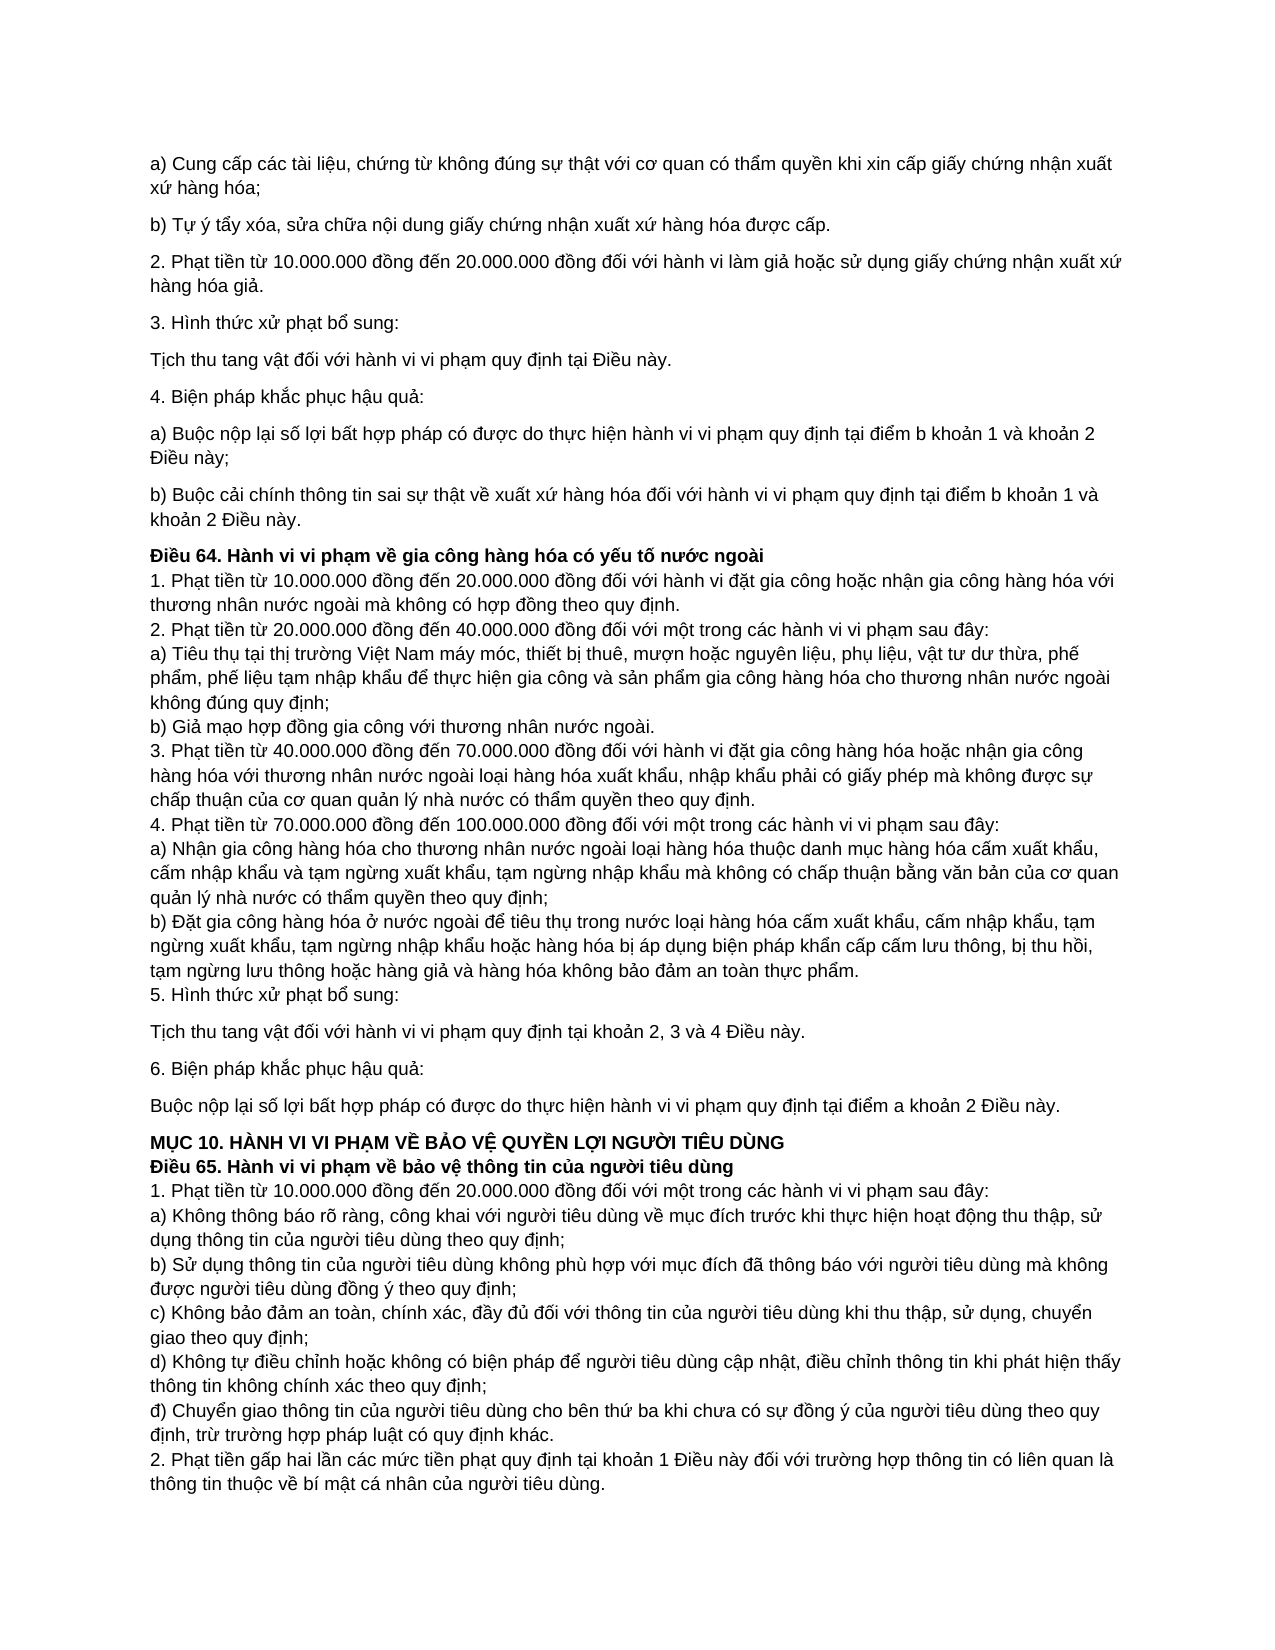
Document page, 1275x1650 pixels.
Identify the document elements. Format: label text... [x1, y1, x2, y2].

text 4. Phạt tiền từ 70.000.000 đồng đến 100.000.000 đồng đối với một trong các hành vi vi phạm sau đây: [150, 811, 1125, 835]
text a) Tiêu thụ tại thị trường Việt Nam máy móc, thiết bị thuê, mượn hoặc nguyên liệu, phụ liệu, vật tư dư thừa, phế phẩm, phế liệu tạm nhập khẩu để thực hiện gia công và sản phẩm gia công hàng hóa cho thương nhân nước ngoài không đúng quy định; [150, 640, 1125, 713]
text đ) Chuyển giao thông tin của người tiêu dùng cho bên thứ ba khi chưa có sự đồng ý của người tiêu dùng theo quy định, trừ trường hợp pháp luật có quy định khác. [150, 1397, 1125, 1446]
text 3. Hình thức xử phạt bổ sung: [150, 309, 1125, 334]
text Tịch thu tang vật đối với hành vi vi phạm quy định tại Điều này. [150, 346, 1125, 371]
text c) Không bảo đảm an toàn, chính xác, đầy đủ đối với thông tin của người tiêu dùng khi thu thập, sử dụng, chuyển giao theo quy định; [150, 1299, 1125, 1348]
text MỤC 10. HÀNH VI VI PHẠM VỀ BẢO VỆ QUYỀN LỢI NGƯỜI TIÊU DÙNG [150, 1129, 1125, 1153]
text b) Đặt gia công hàng hóa ở nước ngoài để tiêu thụ trong nước loại hàng hóa cấm xuất khẩu, cấm nhập khẩu, tạm ngừng xuất khẩu, tạm ngừng nhập khẩu hoặc hàng hóa bị áp dụng biện pháp khẩn cấp cấm lưu thông, bị thu hồi, tạm ngừng lưu thông hoặc hàng giả và hàng hóa không bảo đảm an toàn thực phẩm. [150, 908, 1125, 981]
text d) Không tự điều chỉnh hoặc không có biện pháp để người tiêu dùng cập nhật, điều chỉnh thông tin khi phát hiện thấy thông tin không chính xác theo quy định; [150, 1348, 1125, 1397]
text Buộc nộp lại số lợi bất hợp pháp có được do thực hiện hành vi vi phạm quy định tại điểm a khoản 2 Điều này. [150, 1092, 1125, 1116]
text Tịch thu tang vật đối với hành vi vi phạm quy định tại khoản 2, 3 và 4 Điều này. [150, 1018, 1125, 1042]
text 2. Phạt tiền từ 20.000.000 đồng đến 40.000.000 đồng đối với một trong các hành vi vi phạm sau đây: [150, 616, 1125, 640]
text 2. Phạt tiền từ 10.000.000 đồng đến 20.000.000 đồng đối với hành vi làm giả hoặc sử dụng giấy chứng nhận xuất xứ hàng hóa giả. [150, 248, 1125, 297]
text 5. Hình thức xử phạt bổ sung: [150, 981, 1125, 1006]
text 2. Phạt tiền gấp hai lần các mức tiền phạt quy định tại khoản 1 Điều này đối với trường hợp thông tin có liên quan là thông tin thuộc về bí mật cá nhân của người tiêu dùng. [150, 1446, 1125, 1494]
text b) Sử dụng thông tin của người tiêu dùng không phù hợp với mục đích đã thông báo với người tiêu dùng mà không được người tiêu dùng đồng ý theo quy định; [150, 1251, 1125, 1299]
text a) Buộc nộp lại số lợi bất hợp pháp có được do thực hiện hành vi vi phạm quy định tại điểm b khoản 1 và khoản 2 Điều này; [150, 420, 1125, 469]
text 3. Phạt tiền từ 40.000.000 đồng đến 70.000.000 đồng đối với hành vi đặt gia công hàng hóa hoặc nhận gia công hàng hóa với thương nhân nước ngoài loại hàng hóa xuất khẩu, nhập khẩu phải có giấy phép mà không được sự chấp thuận của cơ quan quản lý nhà nước có thẩm quyền theo quy định. [150, 737, 1125, 811]
text Điều 65. Hành vi vi phạm về bảo vệ thông tin của người tiêu dùng [150, 1153, 1125, 1177]
text a) Không thông báo rõ ràng, công khai với người tiêu dùng về mục đích trước khi thực hiện hoạt động thu thập, sử dụng thông tin của người tiêu dùng theo quy định; [150, 1202, 1125, 1251]
text Điều 64. Hành vi vi phạm về gia công hàng hóa có yếu tố nước ngoài [150, 542, 1125, 567]
text 6. Biện pháp khắc phục hậu quả: [150, 1055, 1125, 1079]
text a) Cung cấp các tài liệu, chứng từ không đúng sự thật với cơ quan có thẩm quyền khi xin cấp giấy chứng nhận xuất xứ hàng hóa; [150, 150, 1125, 199]
text 1. Phạt tiền từ 10.000.000 đồng đến 20.000.000 đồng đối với hành vi đặt gia công hoặc nhận gia công hàng hóa với thương nhân nước ngoài mà không có hợp đồng theo quy định. [150, 567, 1125, 616]
text b) Giả mạo hợp đồng gia công với thương nhân nước ngoài. [150, 713, 1125, 737]
text 4. Biện pháp khắc phục hậu quả: [150, 383, 1125, 407]
text b) Tự ý tẩy xóa, sửa chữa nội dung giấy chứng nhận xuất xứ hàng hóa được cấp. [150, 211, 1125, 236]
text b) Buộc cải chính thông tin sai sự thật về xuất xứ hàng hóa đối với hành vi vi phạm quy định tại điểm b khoản 1 và khoản 2 Điều này. [150, 481, 1125, 530]
text a) Nhận gia công hàng hóa cho thương nhân nước ngoài loại hàng hóa thuộc danh mục hàng hóa cấm xuất khẩu, cấm nhập khẩu và tạm ngừng xuất khẩu, tạm ngừng nhập khẩu mà không có chấp thuận bằng văn bản của cơ quan quản lý nhà nước có thẩm quyền theo quy định; [150, 835, 1125, 908]
text 1. Phạt tiền từ 10.000.000 đồng đến 20.000.000 đồng đối với một trong các hành vi vi phạm sau đây: [150, 1177, 1125, 1202]
